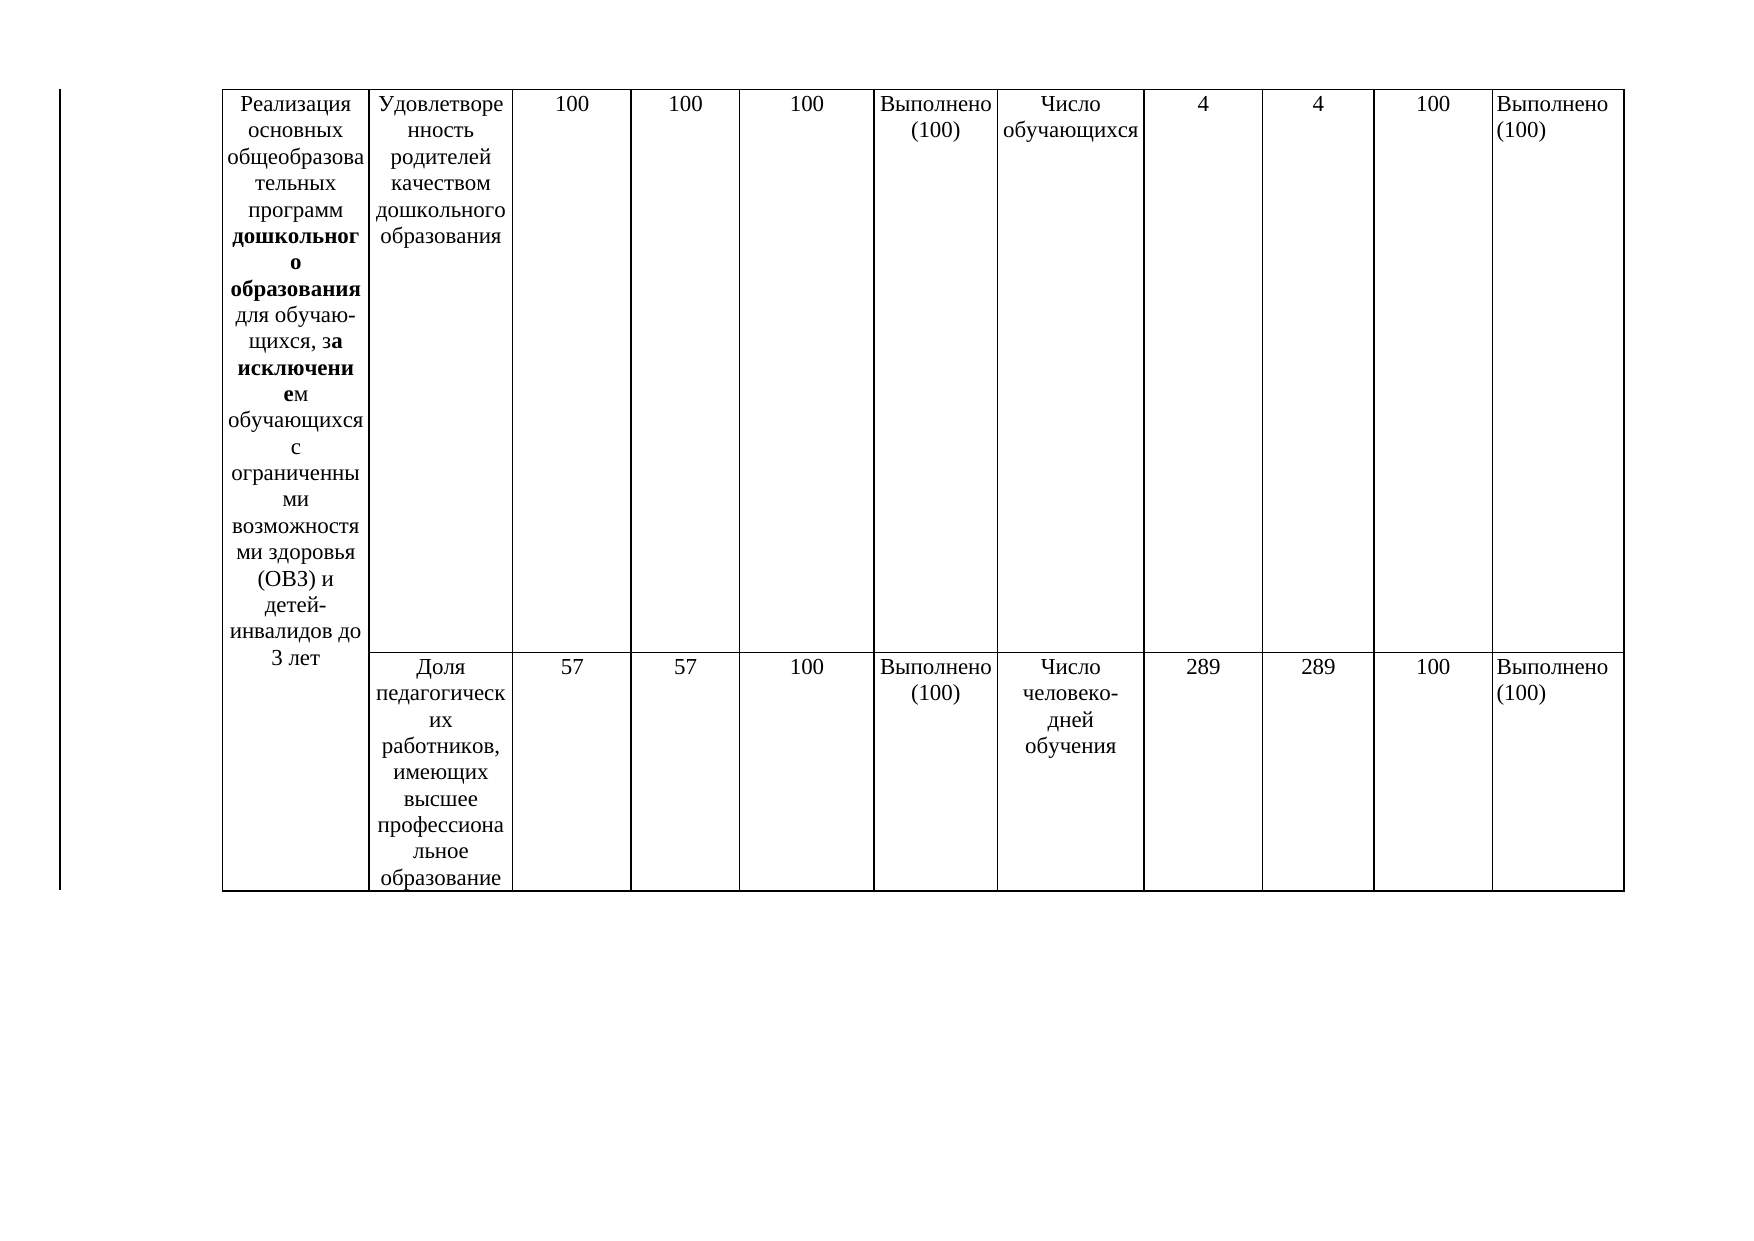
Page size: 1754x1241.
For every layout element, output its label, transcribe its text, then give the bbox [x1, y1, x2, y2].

table_cell Реализация основных общеобразовательных программ дошкольного образования для обучаю-щихся, за исключением обучающихся с ограниченными возможностями здоровья (ОВЗ) и детей-инвалидов до 3 лет [223, 90, 368, 890]
table_cell Выполнено (100) [875, 90, 997, 651]
table_cell 289 [1145, 653, 1262, 890]
table_cell Выполнено (100) [1493, 90, 1623, 651]
table_cell Выполнено (100) [875, 653, 997, 890]
table_cell 4 [1263, 90, 1373, 651]
table_cell Число человеко-дней обучения [998, 653, 1143, 890]
table_cell 100 [1375, 653, 1492, 890]
table_cell Число обучающихся [998, 90, 1143, 651]
table_cell 100 [740, 90, 873, 651]
table_cell 100 [513, 90, 630, 651]
table_cell Удовлетворенность родителей качеством дошкольного образования [370, 90, 512, 651]
table_cell 57 [632, 653, 739, 890]
table_cell 289 [1263, 653, 1373, 890]
table_cell 57 [513, 653, 630, 890]
table_cell 100 [740, 653, 873, 890]
table_cell 100 [1375, 90, 1492, 651]
table_cell Выполнено (100) [1493, 653, 1623, 890]
table_cell 100 [632, 90, 739, 651]
table_cell 4 [1145, 90, 1262, 651]
table_cell Доля педагогических работников, имеющих высшее профессиональное образование [370, 653, 512, 890]
